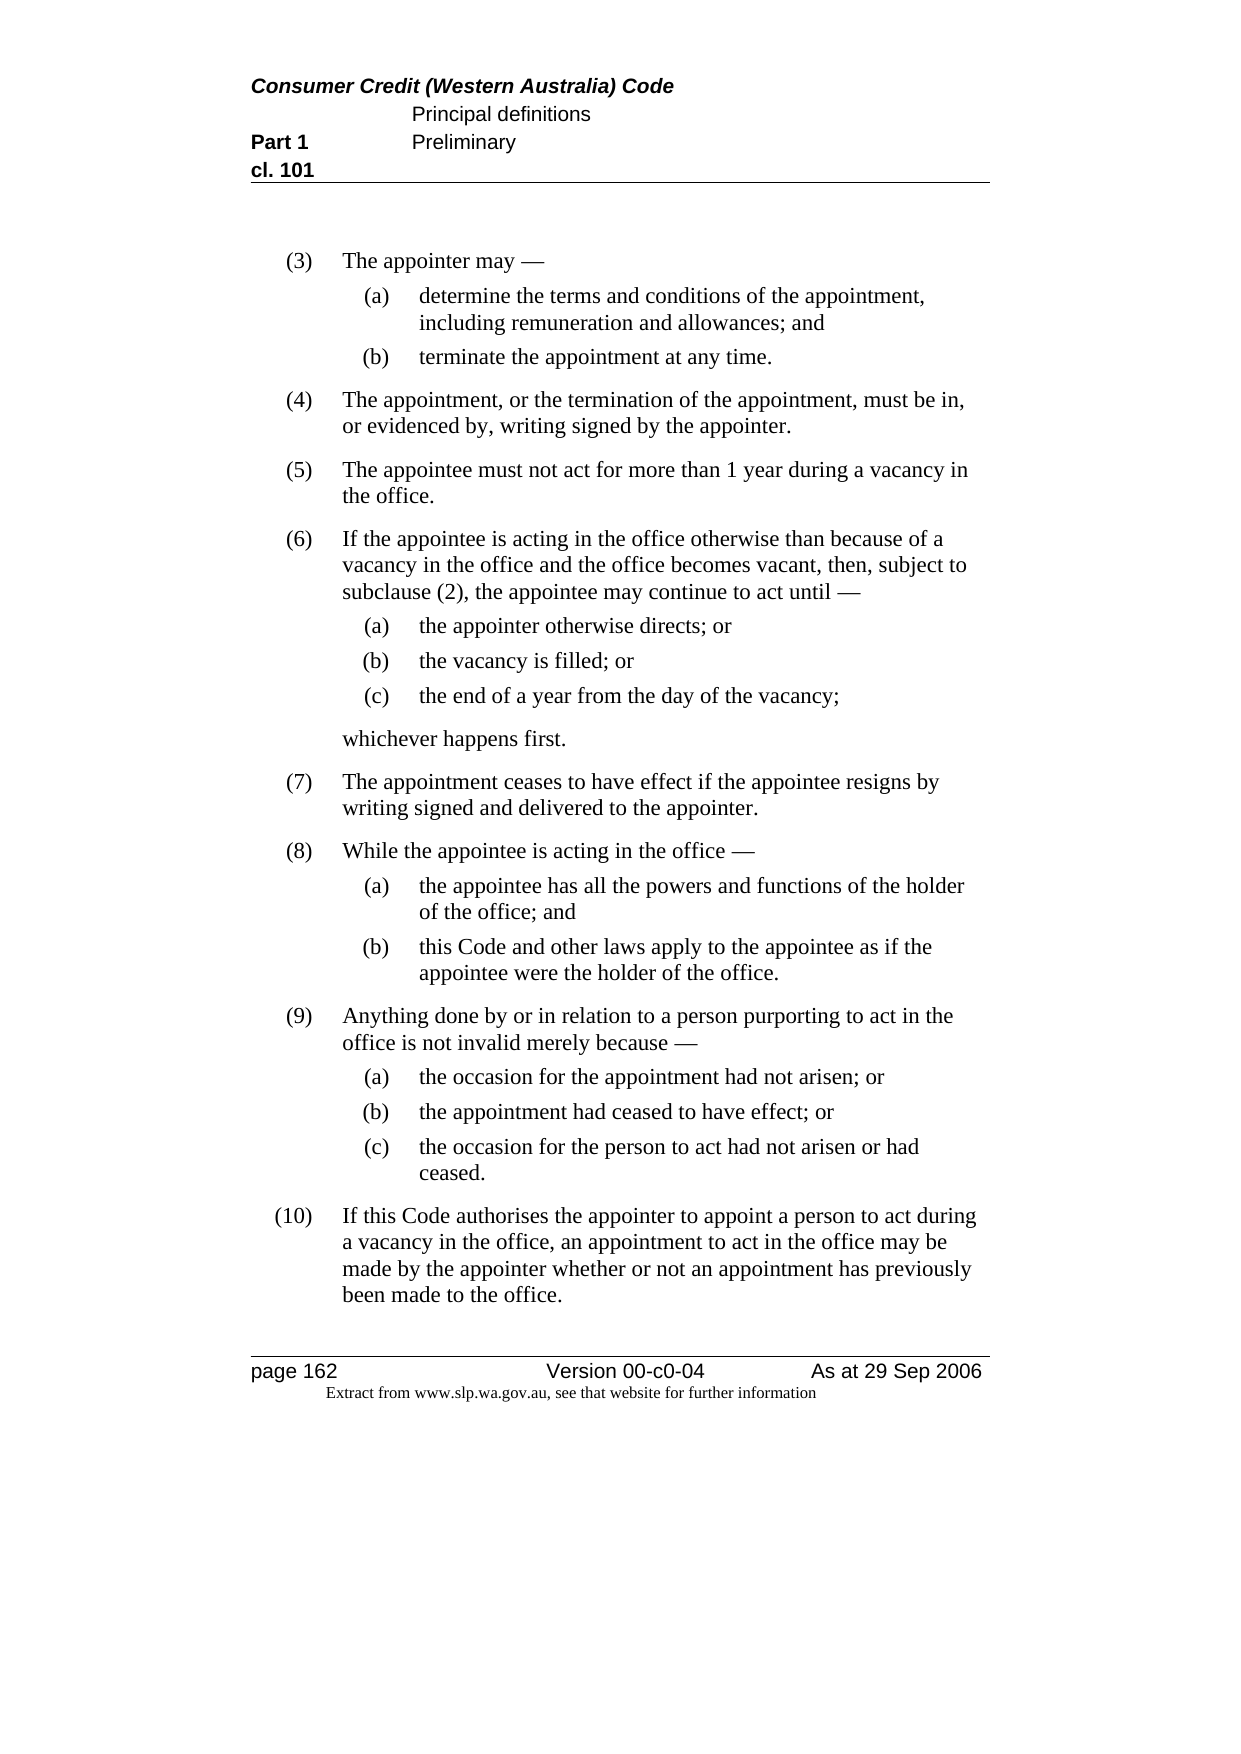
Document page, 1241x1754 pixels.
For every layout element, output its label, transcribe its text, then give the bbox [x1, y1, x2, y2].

text (3) The appointer may — [251, 247, 990, 274]
text (10) If this Code authorises the appointer to appoint a person to act during a vacancy in the office, an appointment to act in the office may be made by the appointer whether or not an appointment has previously been made to the office. [251, 1202, 990, 1307]
text (a) the appointer otherwise directs; or [251, 612, 990, 639]
text (b) the vacancy is filled; or [251, 647, 990, 673]
text (4) The appointment, or the termination of the appointment, must be in, or evidenced by, writing signed by the appointer. [251, 386, 990, 439]
text (c) the occasion for the person to act had not arisen or had ceased. [251, 1133, 990, 1185]
text (6) If the appointee is acting in the office otherwise than because of a vacancy in the office and the office becomes vacant, then, subject to subclause (2), the appointee may continue to act until — [251, 525, 990, 604]
text (5) The appointee must not act for more than 1 year during a vacancy in the office. [251, 456, 990, 508]
text (a) the occasion for the appointment had not arisen; or [251, 1063, 990, 1090]
text (b) the appointment had ceased to have effect; or [251, 1098, 990, 1124]
text (7) The appointment ceases to have effect if the appointee resigns by writing signed and delivered to the appointer. [251, 768, 990, 821]
text (a) determine the terms and conditions of the appointment, including remuneration and allowances; and [251, 282, 990, 335]
text (b) this Code and other laws apply to the appointee as if the appointee were the holder of the office. [251, 933, 990, 986]
text whichever happens first. [251, 725, 990, 751]
text (8) While the appointee is acting in the office — [251, 837, 990, 863]
text (a) the appointee has all the powers and functions of the holder of the office; and [251, 872, 990, 924]
text (c) the end of a year from the day of the vacancy; [251, 682, 990, 708]
text (9) Anything done by or in relation to a person purporting to act in the office is not invalid merely because — [251, 1002, 990, 1055]
text (b) terminate the appointment at any time. [251, 343, 990, 369]
